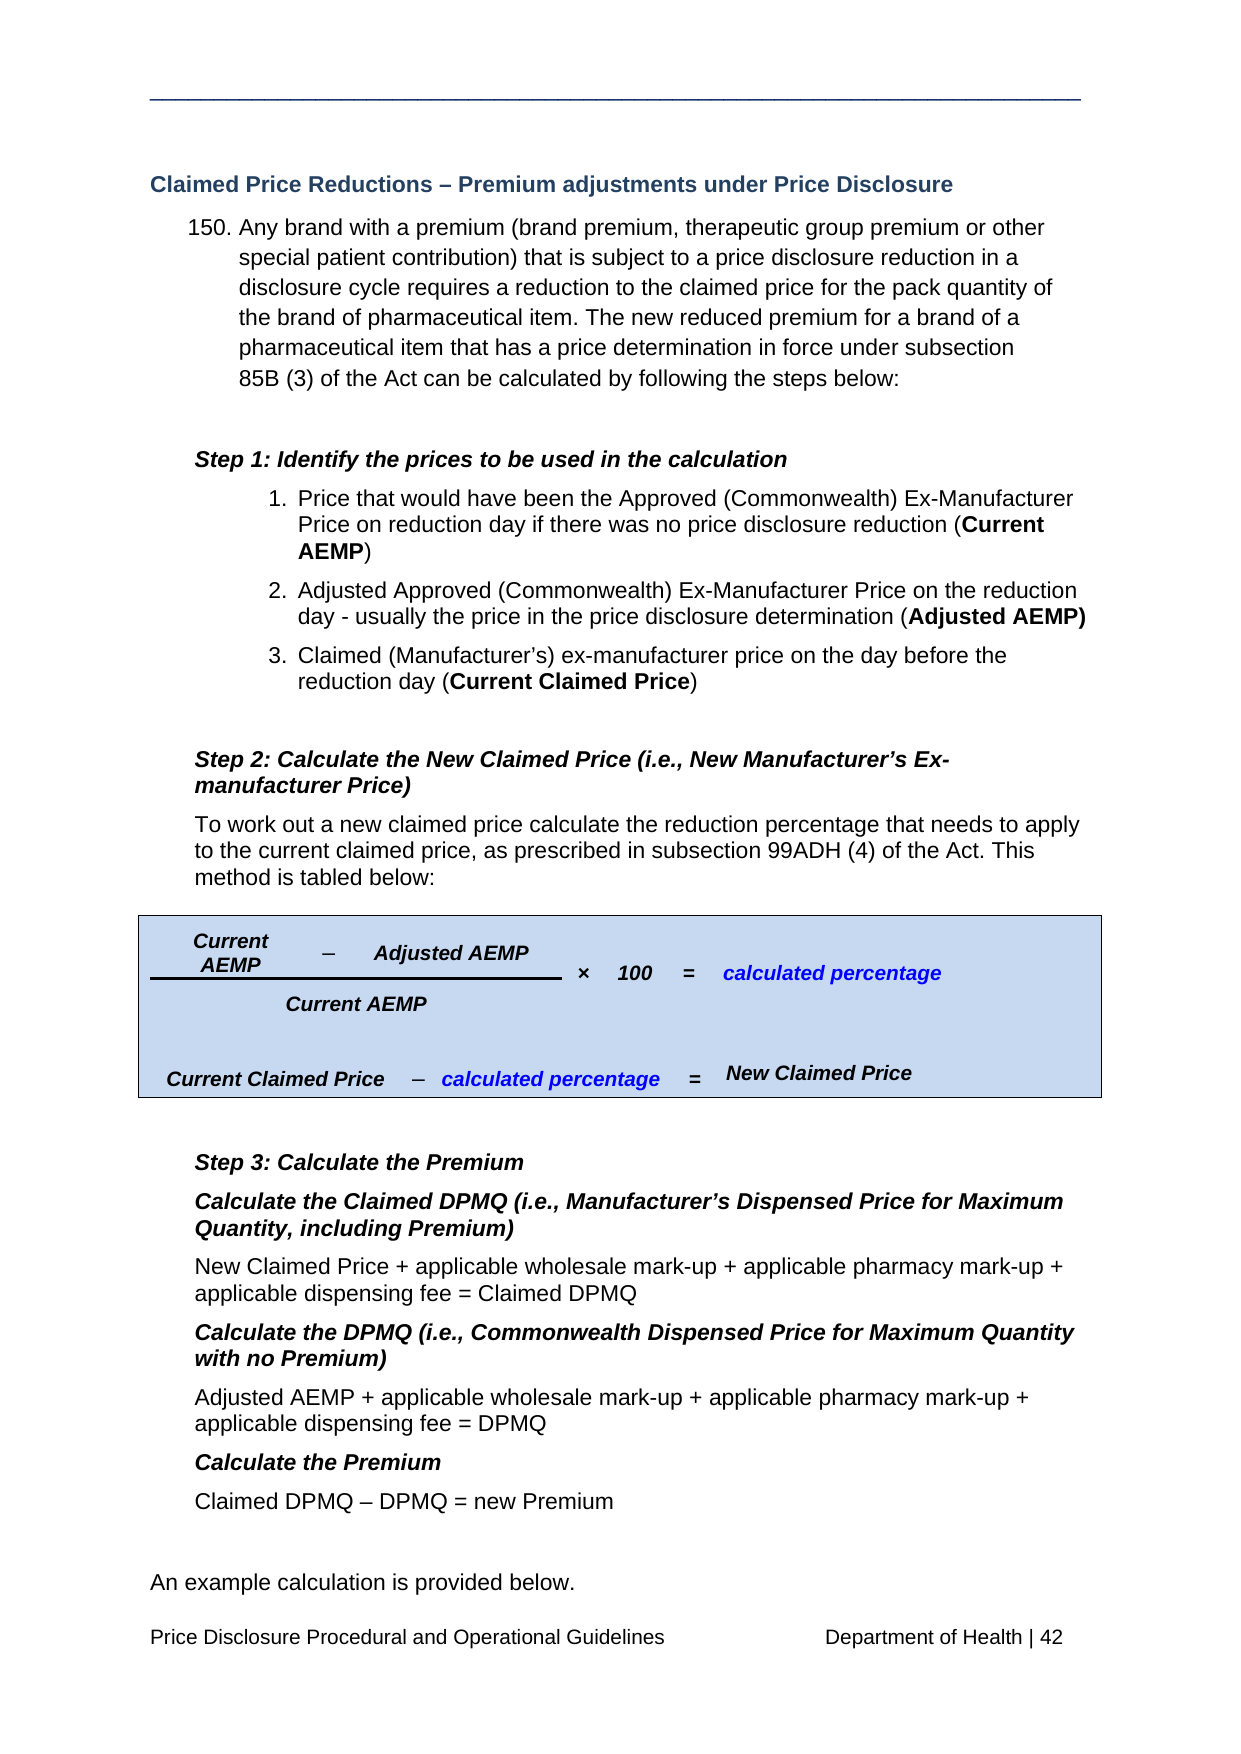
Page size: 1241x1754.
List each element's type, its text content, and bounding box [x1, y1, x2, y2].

list Any brand with a premium (brand premium, therapeutic group premium or other special patient contribution) that is subject to a price disclosure reduction in a disclosure cycle requires a reduction to the claimed price for the pack quantity of the brand of pharmaceutical item. The new reduced premium for a brand of a pharmaceutical item that has a price determination in force under subsection 85B (3) of the Act can be calculated by following the steps below: [187, 213, 1090, 391]
list Price that would have been the Approved (Commonwealth) Ex-Manufacturer Price on reduction day if there was no price disclosure reduction (Current AEMP) [268, 485, 1090, 564]
text New Claimed Price + applicable wholesale mark-up + applicable pharmacy mark-up + applicable dispensing fee = Claimed DPMQ [194, 1253, 1090, 1306]
text Calculate the Claimed DPMQ (i.e., Manufacturer’s Dispensed Price for Maximum Quantity, including Premium) [194, 1188, 1090, 1241]
text Calculate the DPMQ (i.e., Commonwealth Dispensed Price for Maximum Quantity with no Premium) [194, 1318, 1090, 1371]
text To work out a new claimed price calculate the reduction percentage that needs to apply to the current claimed price, as prescribed in subsection 99ADH (4) of the Act. This method is tabled below: [194, 811, 1090, 890]
list Claimed (Manufacturer’s) ex-manufacturer price on the day before the reduction day (Current Claimed Price) [268, 642, 1090, 694]
text Calculate the Premium [194, 1449, 1090, 1475]
text Step 2: Calculate the New Claimed Price (i.e., New Manufacturer’s Ex-manufacturer Price) [194, 746, 1090, 798]
text Adjusted AEMP + applicable wholesale mark-up + applicable pharmacy mark-up + applicable dispensing fee = DPMQ [194, 1384, 1090, 1436]
table_header [139, 916, 1101, 1097]
text Step 1: Identify the prices to be used in the calculation [194, 446, 1090, 472]
text Claimed DPMQ – DPMQ = new Premium [194, 1488, 1090, 1514]
list Adjusted Approved (Commonwealth) Ex-Manufacturer Price on the reduction day - usually the price in the price disclosure determination (Adjusted AEMP) [268, 577, 1090, 629]
text Step 3: Calculate the Premium [150, 1149, 1090, 1176]
subtitle Claimed Price Reductions – Premium adjustments under Price Disclosure [150, 171, 1090, 197]
text An example calculation is provided below. [150, 1569, 1090, 1596]
